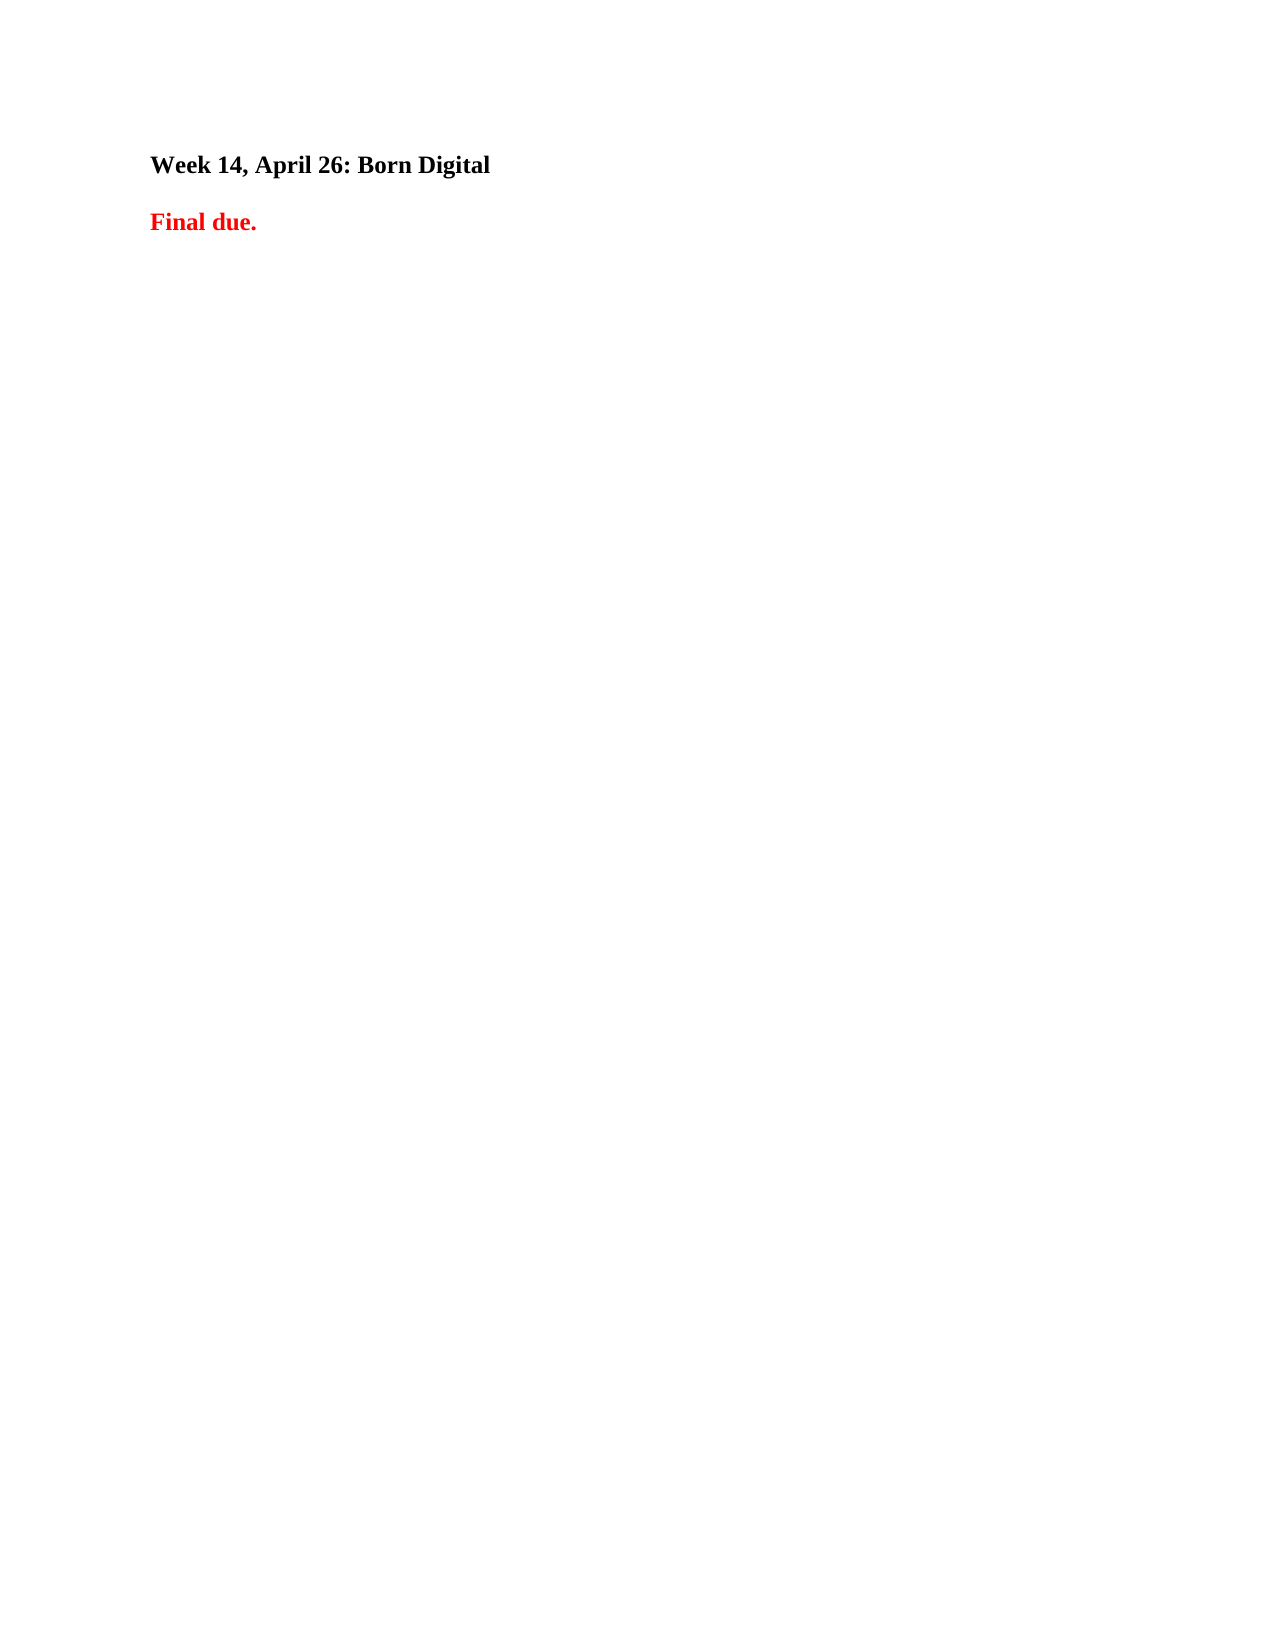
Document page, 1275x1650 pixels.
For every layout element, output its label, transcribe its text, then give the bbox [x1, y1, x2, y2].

text Week 14, April 26: Born Digital [150, 150, 1125, 179]
text Final due. [150, 207, 1125, 236]
